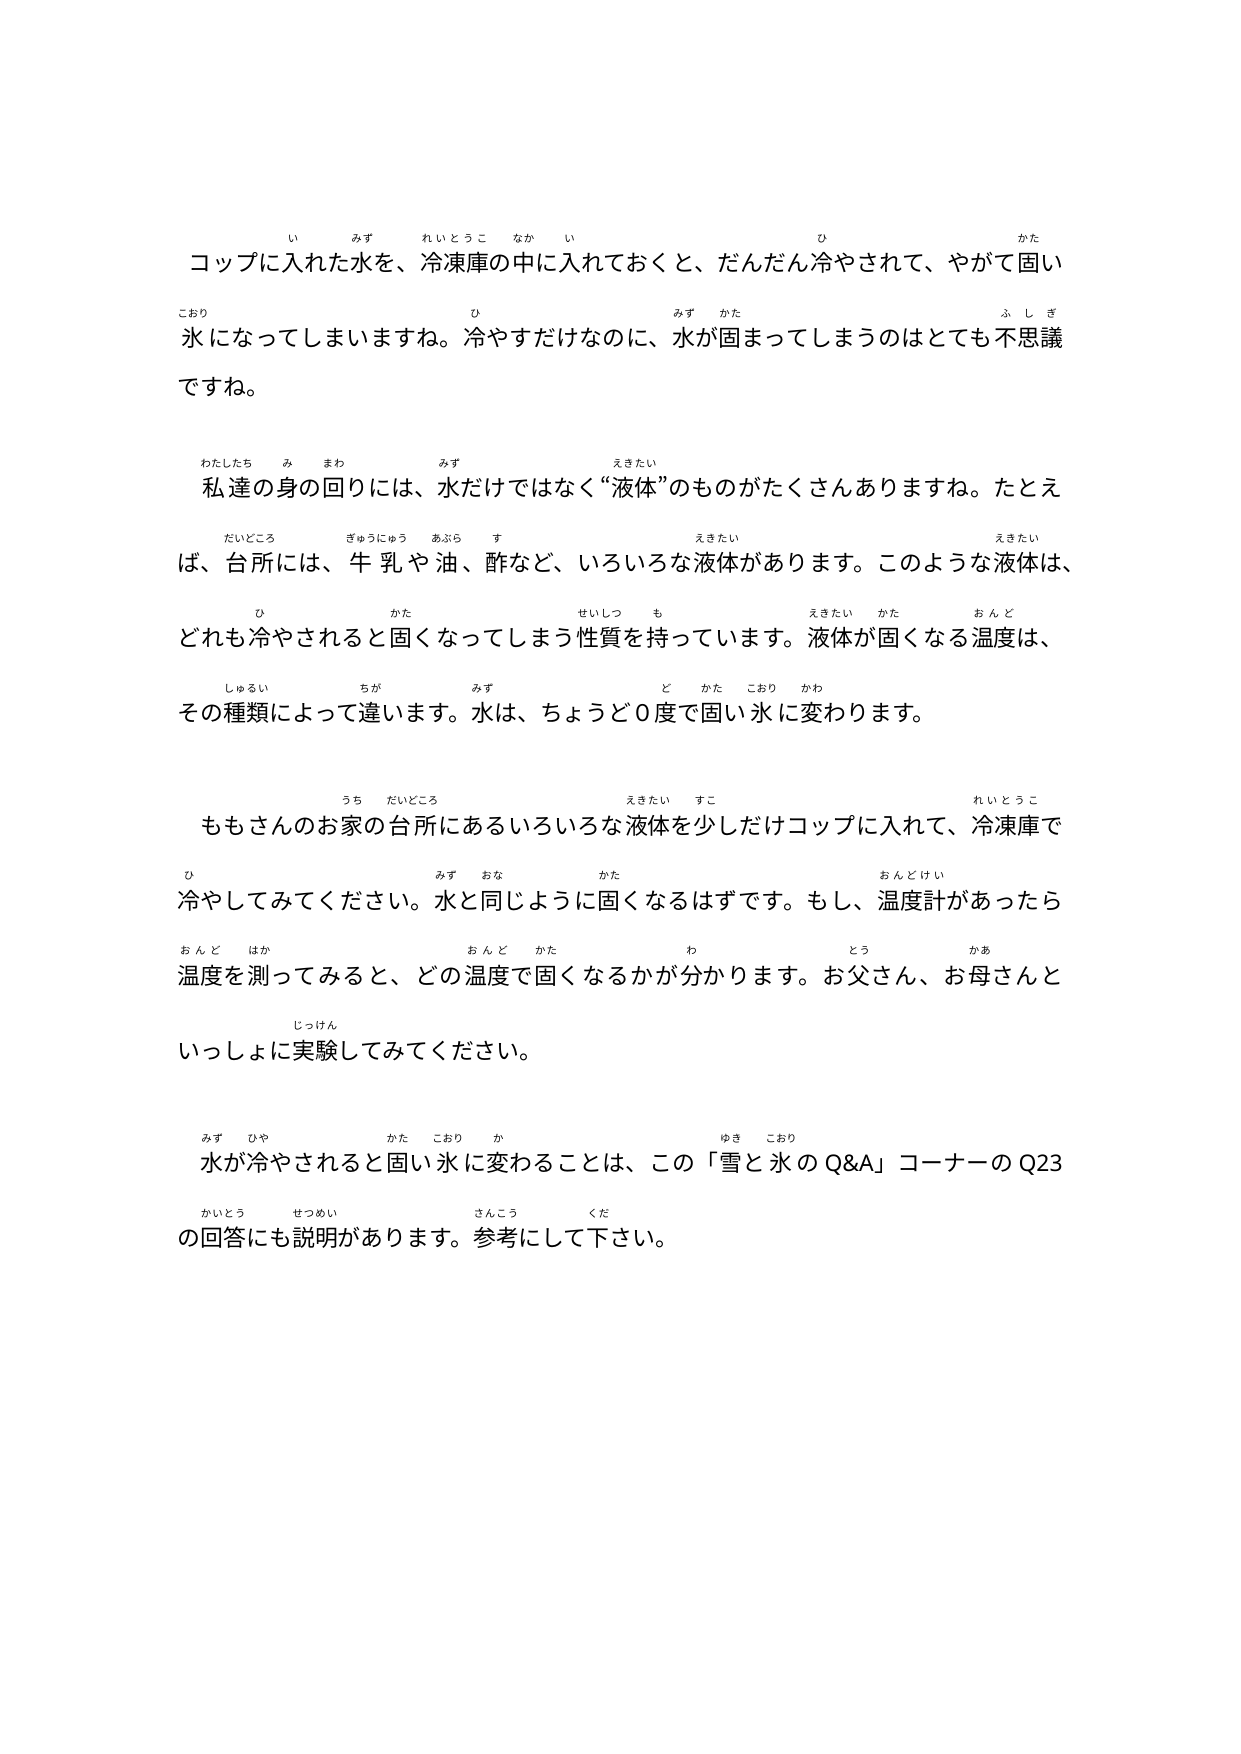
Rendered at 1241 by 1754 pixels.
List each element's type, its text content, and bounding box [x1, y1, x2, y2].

text がやされるといにわることは、この「とのQ&A」コーナーのQ23のにもがあります。にしてさい。 [177, 1117, 1063, 1267]
text ののりには、だけではなく“”のものがたくさんありますね。たとえば、には、や、など、いろいろながあります。このようなは、どれもやされるとくなってしまうをっています。がくなるは、そのによっています。は、ちょうど０でいにわります。 [177, 442, 1063, 742]
text ももさんのおのにあるいろいろなをしだけコップに入れて、でやしてみてください。とじようにくなるはずです。もし、があったらをってみると、どのでくなるかがかります。おさん、おさんといっしょにしてみてください。 [177, 779, 1063, 1079]
text コップにれたを、のにれておくと、だんだんやされて、やがていになってしまいますね。やすだけなのに、がまってしまうのはとてもですね。 [177, 217, 1063, 404]
